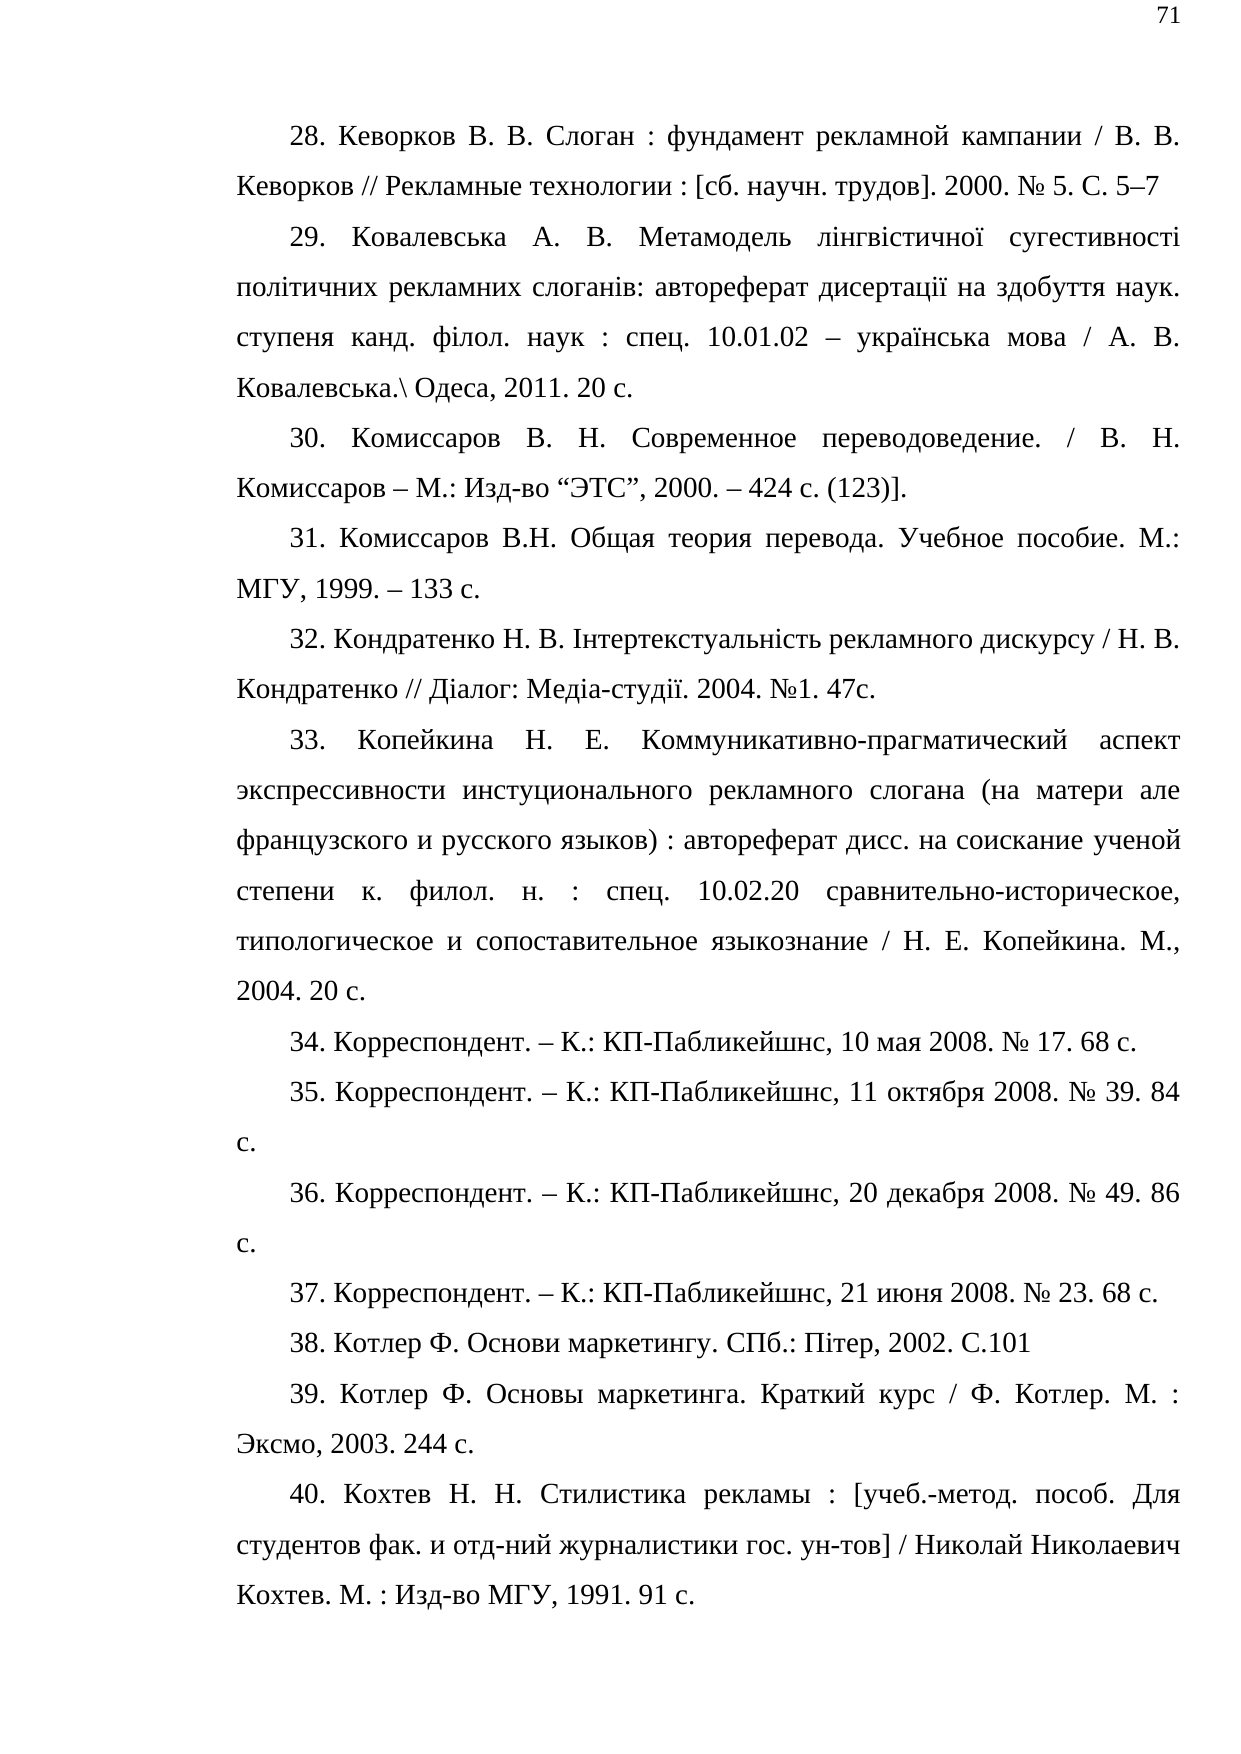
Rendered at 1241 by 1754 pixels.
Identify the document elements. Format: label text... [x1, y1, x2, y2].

text 38. Котлер Ф. Основи маркетингу. СПб.: Пітер, 2002. С.101 [236, 1326, 1181, 1359]
text 34. Корреспондент. – К.: КП-Пабликейшнс, 10 мая 2008. № 17. 68 c. [236, 1024, 1181, 1057]
text 32. Кондратенко Н. В. Інтертекстуальність рекламного дискурсу / Н. В. Кондратенко // Діалог: Медіа-студії. 2004. №1. 47с. [236, 621, 1181, 705]
text 28. Кеворков В. В. Слоган : фундамент рекламной кампании / В. В. Кеворков // Рекламные технологии : [сб. научн. трудов]. 2000. № 5. С. 5–7 [236, 118, 1181, 202]
text 37. Корреспондент. – К.: КП-Пабликейшнс, 21 июня 2008. № 23. 68 c. [236, 1275, 1181, 1309]
text 35. Корреспондент. – К.: КП-Пабликейшнс, 11 октября 2008. № 39. 84 c. [236, 1074, 1181, 1158]
text 31. Комиссаров В.Н. Общая теория перевода. Учебное пособие. М.: МГУ, 1999. – 133 с. [236, 521, 1181, 604]
text 29. Ковалевська А. В. Метамодель лінгвістичної сугестивності політичних рекламних слоганів: автореферат дисертації на здобуття наук. cтупеня канд. філол. наук : спец. 10.01.02 – українська мова / А. В. Ковалевська.\ Одеса, 2011. 20 с. [236, 219, 1181, 403]
text 33. Копейкина Н. Е. Коммуникативно-прагматический аспект экспрессивности инстуционального рекламного слогана (на матери але французского и русского языков) : автореферат дисс. на соискание ученой степени к. филол. н. : спец. 10.02.20 сравнительно-историческое, типологическое и сопоставительное языкознание / Н. Е. Копейкина. М., 2004. 20 с. [236, 722, 1181, 1007]
text 30. Комиссаров В. Н. Современное переводоведение. / В. Н. Комиссаров – М.: Изд-во “ЭТС”, 2000. – 424 с. (123)]. [236, 420, 1181, 504]
text 39. Котлер Ф. Основы маркетинга. Краткий курс / Ф. Котлер. М. : Эксмо, 2003. 244 с. [236, 1376, 1181, 1460]
text 40. Кохтев Н. Н. Стилистика рекламы : [учеб.-метод. пособ. Для студентов фак. и отд-ний журналистики гос. ун-тов] / Николай Николаевич Кохтев. М. : Изд-во МГУ, 1991. 91 с. [236, 1477, 1181, 1611]
text 36. Корреспондент. – К.: КП-Пабликейшнс, 20 декабря 2008. № 49. 86 c. [236, 1175, 1181, 1258]
